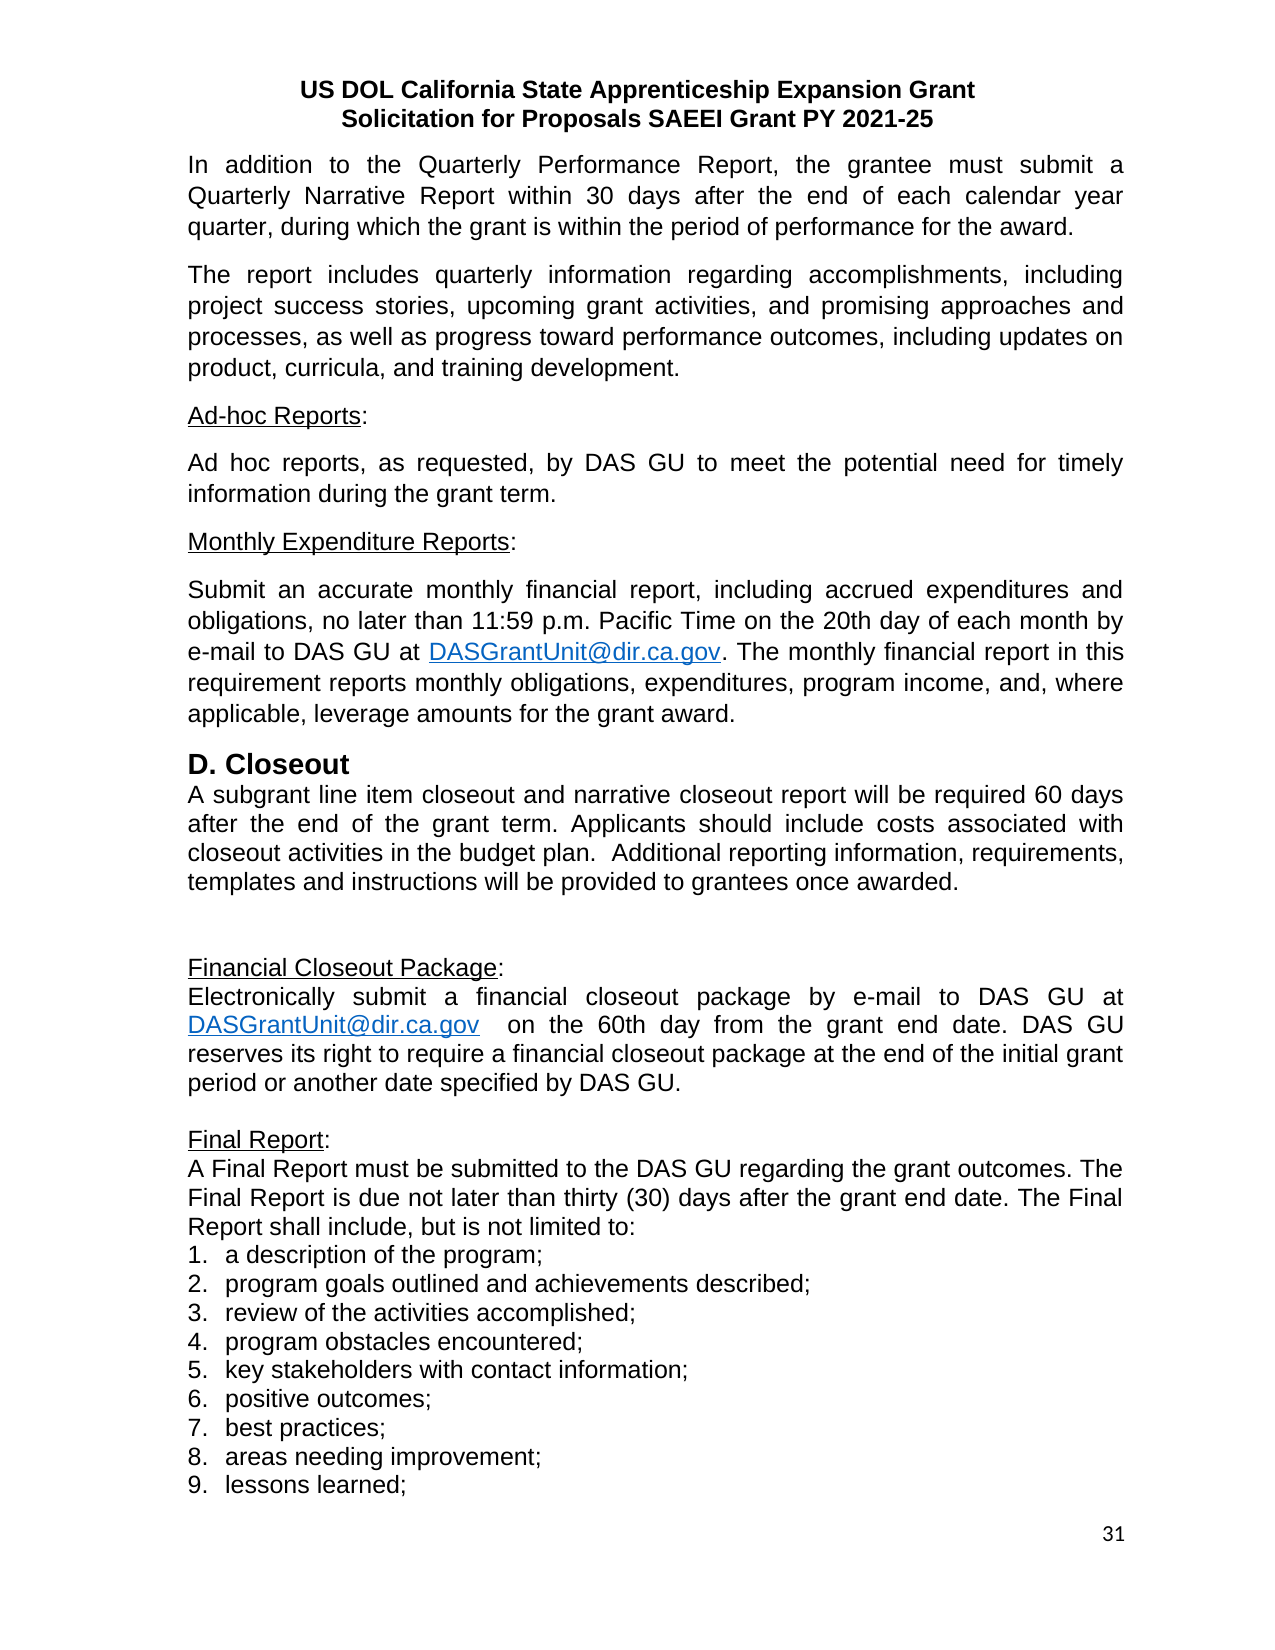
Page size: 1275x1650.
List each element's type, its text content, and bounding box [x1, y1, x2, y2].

text Final Report: [187, 1125, 1125, 1154]
text The report includes quarterly information regarding accomplishments, including project success stories, upcoming grant activities, and promising approaches and processes, as well as progress toward performance outcomes, including updates on product, curricula, and training development. [187, 260, 1125, 382]
text 4. program obstacles encountered; [187, 1326, 1125, 1355]
text 9. lessons learned; [187, 1470, 1125, 1499]
text Ad hoc reports, as requested, by DAS GU to meet the potential need for timely information during the grant term. [187, 448, 1125, 508]
text 1. a description of the program; [187, 1240, 1125, 1269]
text Ad-hoc Reports: [187, 401, 1125, 429]
text Monthly Expenditure Reports: [187, 527, 1125, 556]
text A subgrant line item closeout and narrative closeout report will be required 60 days after the end of the grant term. Applicants should include costs associated with closeout activities in the budget plan. Additional reporting information, requirements, templates and instructions will be provided to grantees once awarded. [187, 780, 1125, 895]
text Electronically submit a financial closeout package by e-mail to DAS GU at DASGrantUnit@dir.ca.gov on the 60th day from the grant end date. DAS GU reserves its right to require a financial closeout package at the end of the initial grant period or another date specified by DAS GU. [187, 981, 1125, 1096]
subtitle Closeout [187, 747, 1125, 780]
text 7. best practices; [187, 1413, 1125, 1441]
text 3. review of the activities accomplished; [187, 1298, 1125, 1326]
text Financial Closeout Package: [187, 953, 1125, 981]
text Submit an accurate monthly financial report, including accrued expenditures and obligations, no later than 11:59 p.m. Pacific Time on the 20th day of each month by e-mail to DAS GU at DASGrantUnit@dir.ca.gov. The monthly financial report in this requirement reports monthly obligations, expenditures, program income, and, where applicable, leverage amounts for the grant award. [187, 575, 1125, 728]
text 5. key stakeholders with contact information; [187, 1355, 1125, 1384]
text In addition to the Quarterly Performance Report, the grantee must submit a Quarterly Narrative Report within 30 days after the end of each calendar year quarter, during which the grant is within the period of performance for the award. [187, 150, 1125, 241]
text A Final Report must be submitted to the DAS GU regarding the grant outcomes. The Final Report is due not later than thirty (30) days after the grant end date. The Final Report shall include, but is not limited to: [187, 1154, 1125, 1240]
text 8. areas needing improvement; [187, 1441, 1125, 1470]
text 2. program goals outlined and achievements described; [187, 1269, 1125, 1298]
text 6. positive outcomes; [187, 1384, 1125, 1413]
